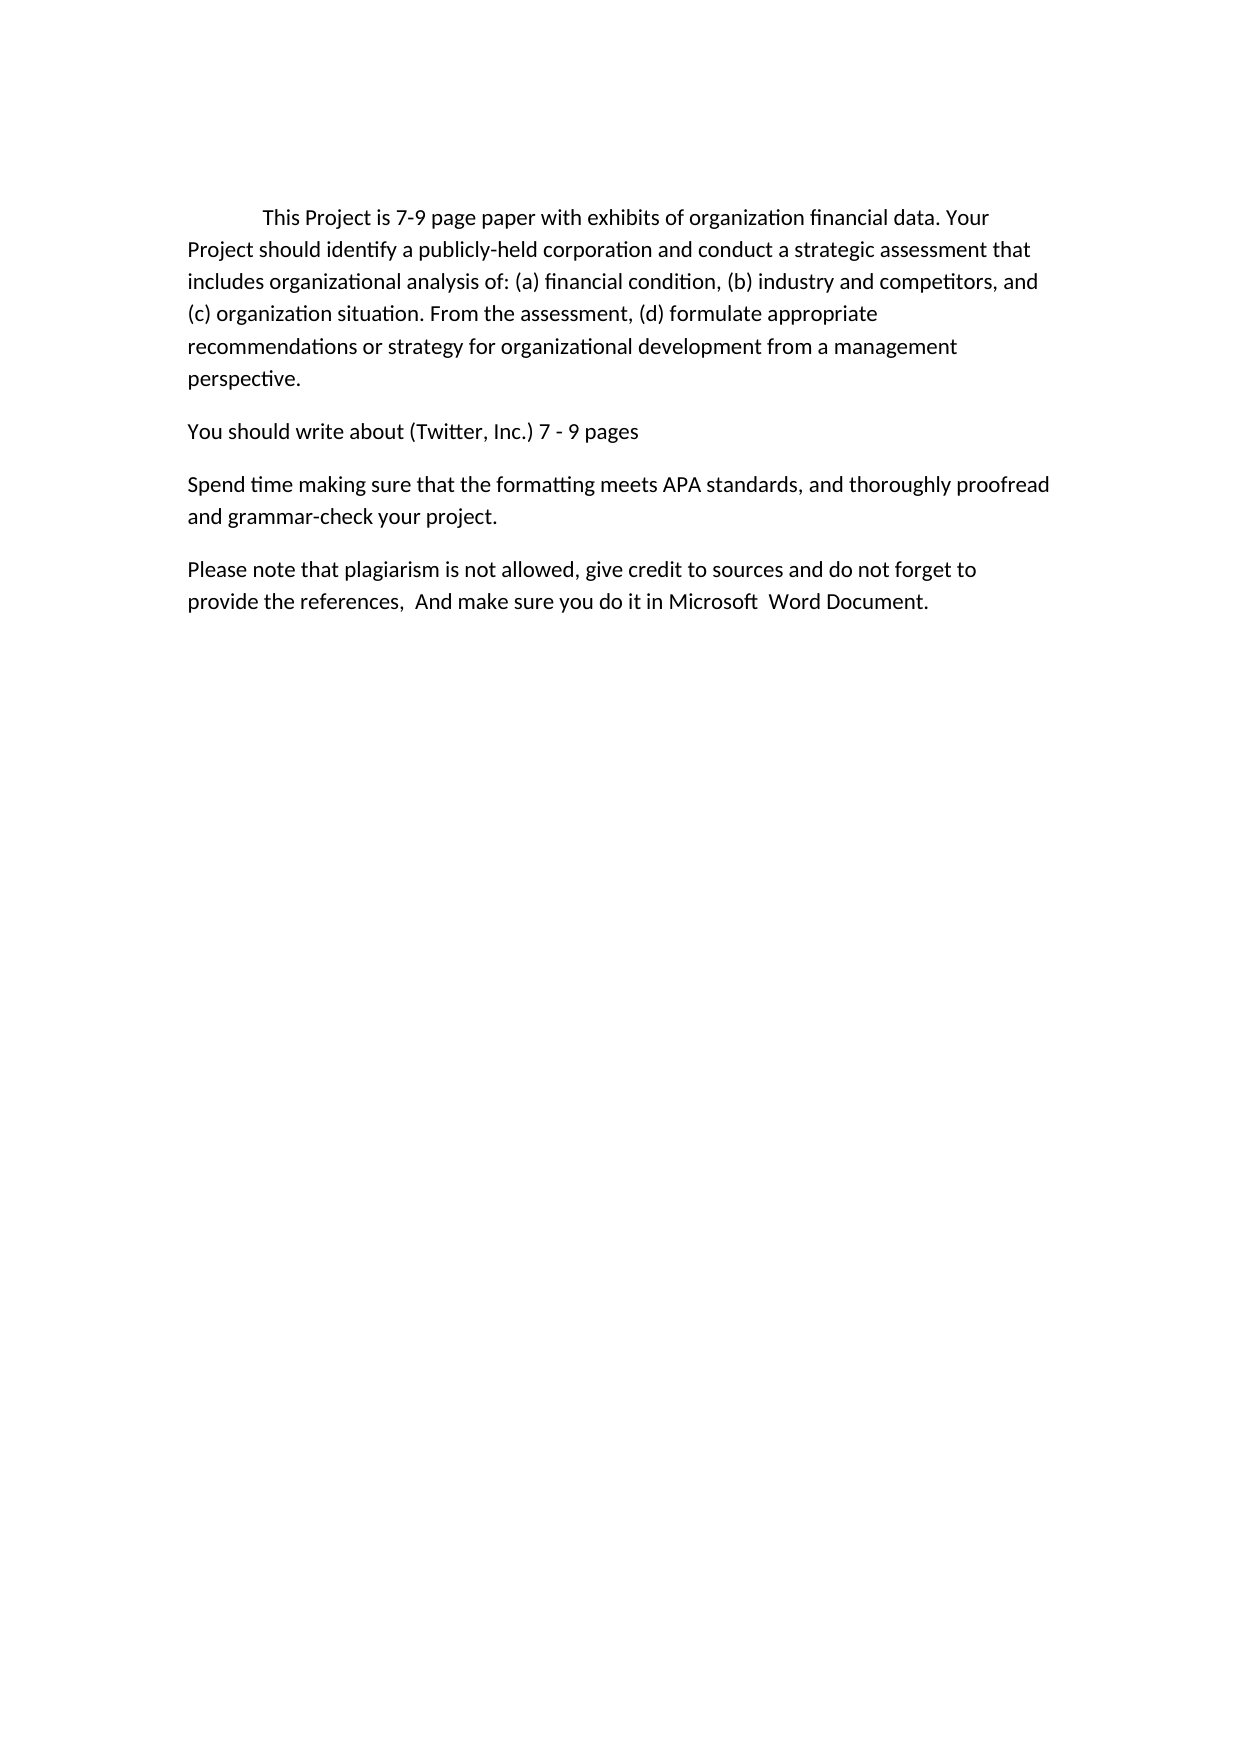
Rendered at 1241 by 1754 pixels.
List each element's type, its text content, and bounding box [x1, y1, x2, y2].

text Spend time making sure that the formatting meets APA standards, and thoroughly proofread and grammar-check your project. [187, 470, 1053, 530]
text Please note that plagiarism is not allowed, give credit to sources and do not forget to provide the references, And make sure you do it in Microsoft Word Document. [187, 555, 1053, 615]
text You should write about (Twitter, Inc.) 7 - 9 pages [187, 417, 1053, 445]
text This Project is 7-9 page paper with exhibits of organization financial data. Your Project should identify a publicly-held corporation and conduct a strategic assessment that includes organizational analysis of: (a) financial condition, (b) industry and competitors, and (c) organization situation. From the assessment, (d) formulate appropriate recommendations or strategy for organizational development from a management perspective. [187, 203, 1053, 392]
